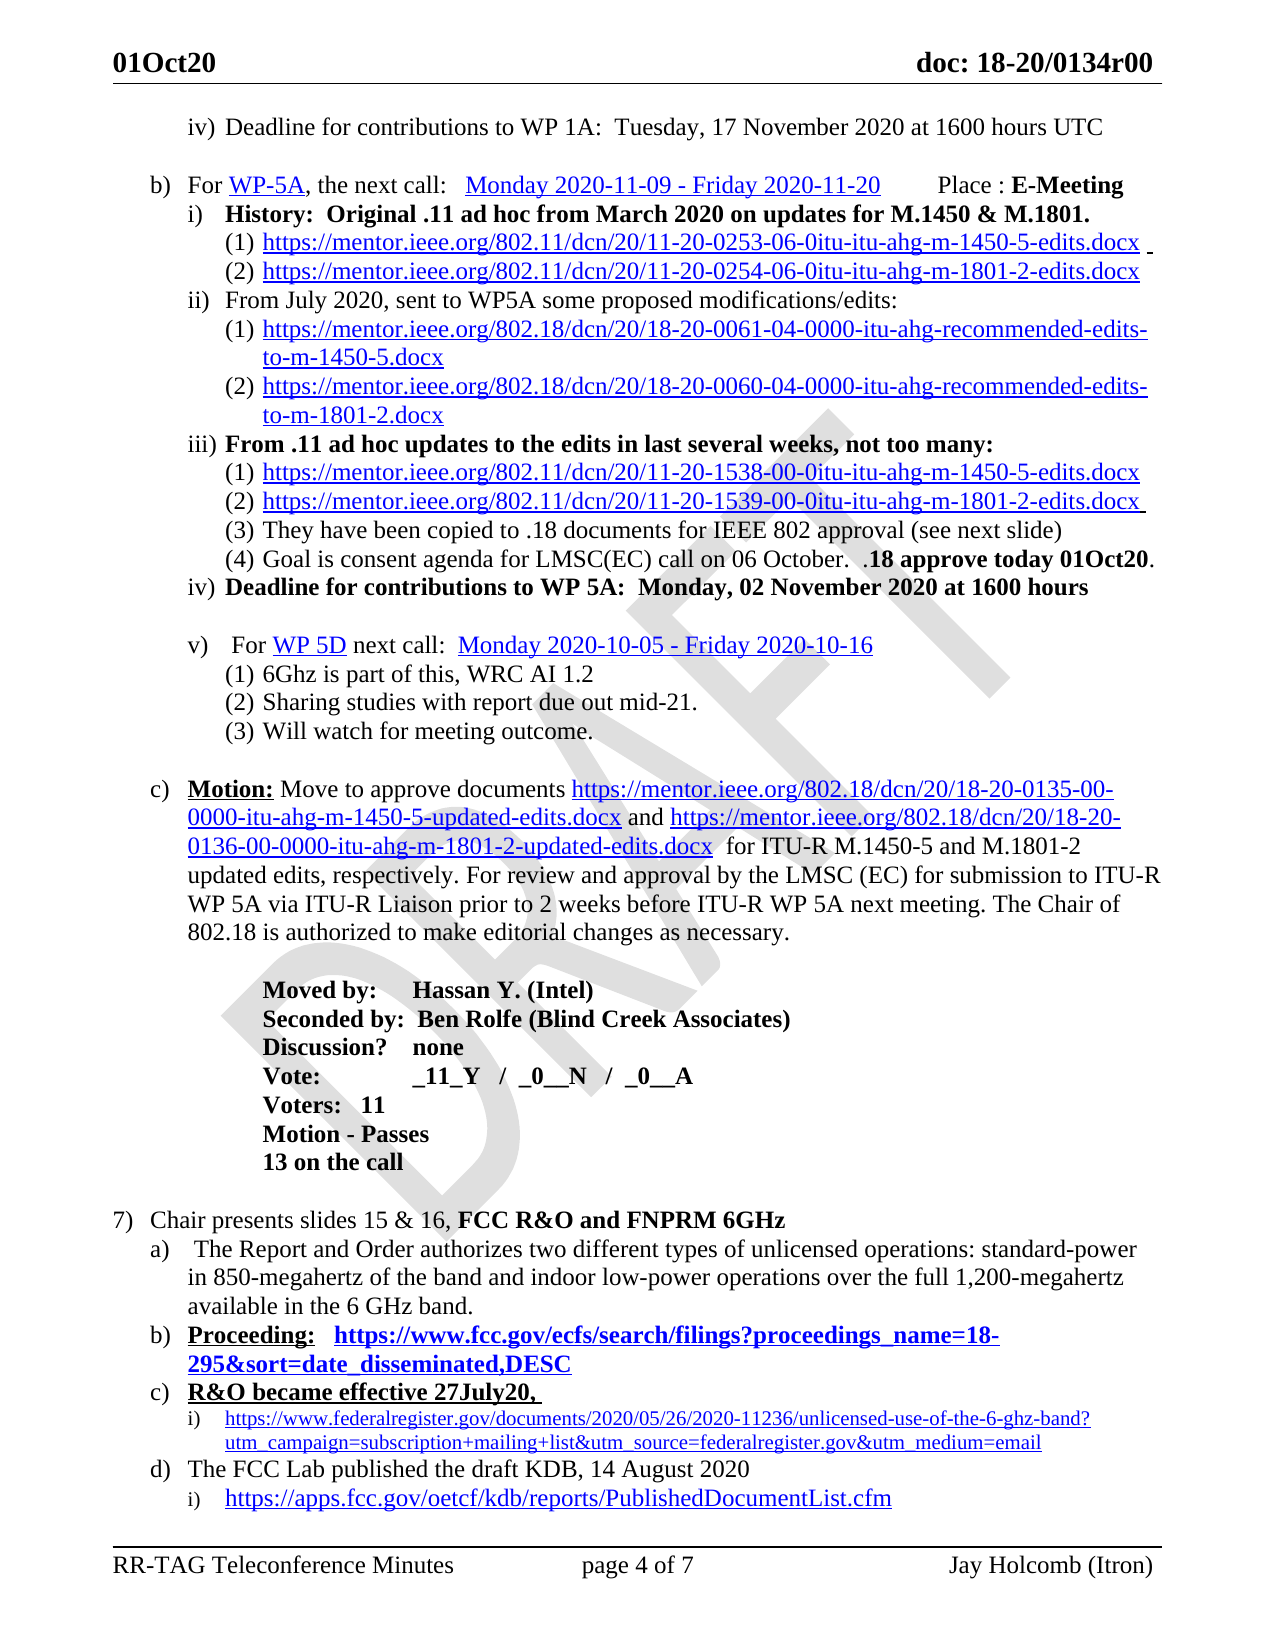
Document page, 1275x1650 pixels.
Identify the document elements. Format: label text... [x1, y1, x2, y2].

list History: Original .11 ad hoc from March 2020 on updates for M.1450 & M.1801. [187, 199, 1162, 227]
text Moved by: Hassan Y. (Intel) [187, 975, 1162, 1004]
list From July 2020, sent to WP5A some proposed modifications/edits: [187, 285, 1162, 314]
text Voters: 11 [262, 1090, 1162, 1119]
list https://mentor.ieee.org/802.18/dcn/20/18-20-0060-04-0000-itu-ahg-recommended-edits-to-m-1801-2.docx [225, 371, 1162, 429]
list https://mentor.ieee.org/802.11/dcn/20/11-20-1538-00-0itu-itu-ahg-m-1450-5-edits.docx [225, 457, 1162, 486]
text Motion - Passes [262, 1119, 1162, 1147]
list Proceeding: https://www.fcc.gov/ecfs/search/filings?proceedings_name=18-295&sort=date_disseminated,DESC [150, 1320, 1162, 1377]
list https://mentor.ieee.org/802.11/dcn/20/11-20-0253-06-0itu-itu-ahg-m-1450-5-edits.docx [225, 227, 1162, 256]
list https://www.federalregister.gov/documents/2020/05/26/2020-11236/unlicensed-use-of-the-6-ghz-band?utm_campaign=subscription+mailing+list&utm_source=federalregister.gov&utm_medium=email [187, 1406, 1162, 1454]
list Deadline for contributions to WP 5A: Monday, 02 November 2020 at 1600 hours [187, 572, 1162, 601]
text 13 on the call [262, 1147, 1162, 1176]
list Goal is consent agenda for LMSC(EC) call on 06 October. .18 approve today 01Oct20. [225, 544, 1162, 572]
list Deadline for contributions to WP 1A: Tuesday, 17 November 2020 at 1600 hours UTC [187, 112, 1162, 141]
list For WP 5D next call: Monday 2020-10-05 - Friday 2020-10-16 [187, 630, 1162, 659]
list https://mentor.ieee.org/802.11/dcn/20/11-20-0254-06-0itu-itu-ahg-m-1801-2-edits.docx [225, 256, 1162, 285]
list R&O became effective 27July20, [150, 1377, 1162, 1406]
text Vote: _11_Y / _0__N / _0__A [262, 1061, 1162, 1090]
list https://mentor.ieee.org/802.18/dcn/20/18-20-0061-04-0000-itu-ahg-recommended-edits-to-m-1450-5.docx [225, 314, 1162, 371]
list 6Ghz is part of this, WRC AI 1.2 [225, 659, 1162, 687]
list https://mentor.ieee.org/802.11/dcn/20/11-20-1539-00-0itu-itu-ahg-m-1801-2-edits.docx [225, 486, 1162, 515]
list From .11 ad hoc updates to the edits in last several weeks, not too many: [187, 429, 1162, 457]
text Discussion? none [262, 1032, 1162, 1061]
list They have been copied to .18 documents for IEEE 802 approval (see next slide) [225, 515, 1162, 544]
list Will watch for meeting outcome. [225, 716, 1162, 745]
text Seconded by: Ben Rolfe (Blind Creek Associates) [262, 1004, 1162, 1032]
list Sharing studies with report due out mid-21. [225, 687, 1162, 716]
list For WP-5A, the next call: Monday 2020-11-09 - Friday 2020-11-20 Place : E-Meeting [150, 170, 1162, 199]
list Chair presents slides 15 & 16, FCC R&O and FNPRM 6GHz [112, 1205, 1162, 1234]
list https://apps.fcc.gov/oetcf/kdb/reports/PublishedDocumentList.cfm [187, 1483, 1162, 1512]
list The FCC Lab published the draft KDB, 14 August 2020 [150, 1454, 1162, 1483]
list Motion: Move to approve documents https://mentor.ieee.org/802.18/dcn/20/18-20-0135-00-0000-itu-ahg-m-1450-5-updated-edits.docx and https://mentor.ieee.org/802.18/dcn/20/18-20-0136-00-0000-itu-ahg-m-1801-2-updated-edits.docx for ITU-R M.1450-5 and M.1801-2 updated edits, respectively. For review and approval by the LMSC (EC) for submission to ITU-R WP 5A via ITU-R Liaison prior to 2 weeks before ITU-R WP 5A next meeting. The Chair of 802.18 is authorized to make editorial changes as necessary. [150, 774, 1162, 946]
list The Report and Order authorizes two different types of unlicensed operations: standard-power in 850-megahertz of the band and indoor low-power operations over the full 1,200-megahertz available in the 6 GHz band. [150, 1234, 1162, 1320]
